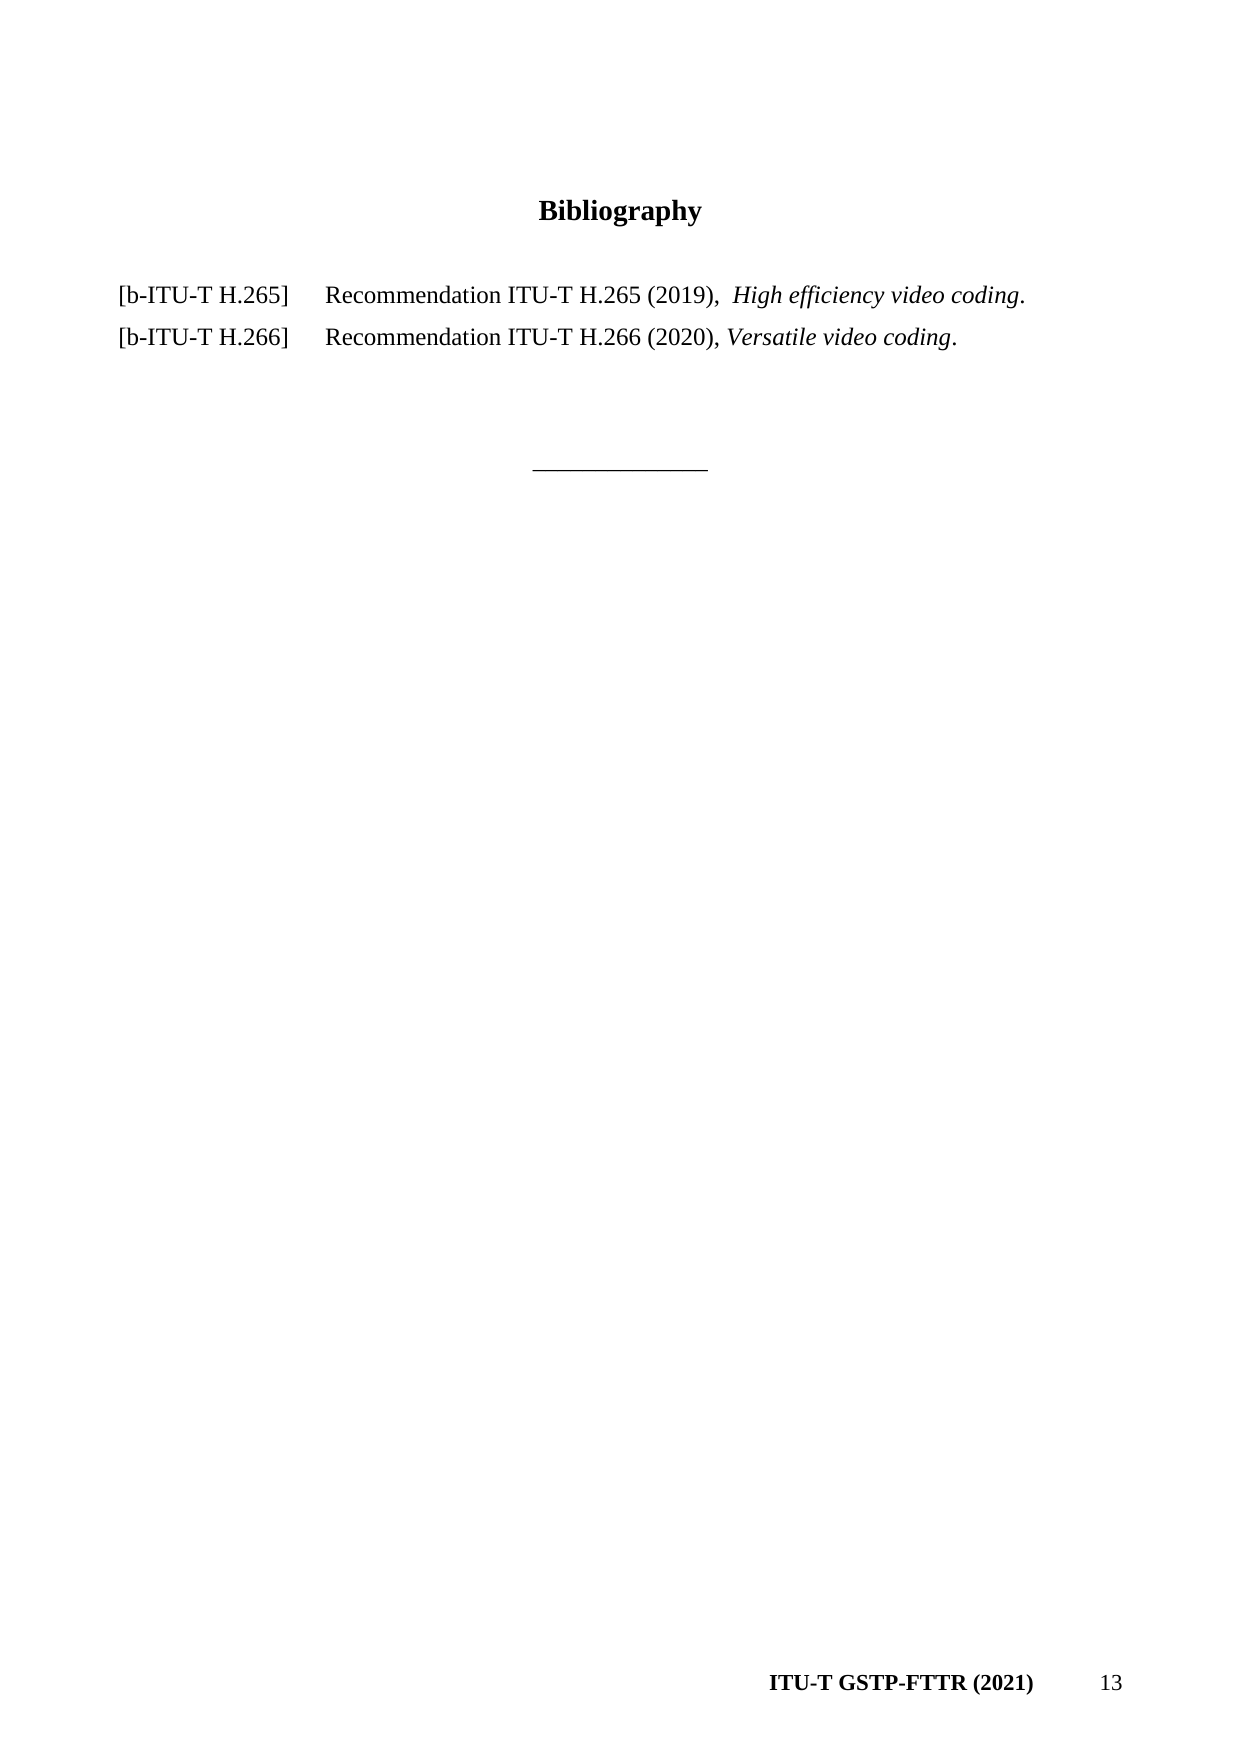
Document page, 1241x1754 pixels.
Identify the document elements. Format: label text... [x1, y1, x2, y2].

text [b-ITU-T H.266] Recommendation ITU-T H.266 (2020), Versatile video coding. [118, 322, 1122, 350]
text [b-ITU-T H.265] Recommendation ITU-T H.265 (2019), High efficiency video coding. [118, 280, 1122, 309]
text ______________ [118, 445, 1122, 474]
title Bibliography [118, 193, 1122, 227]
